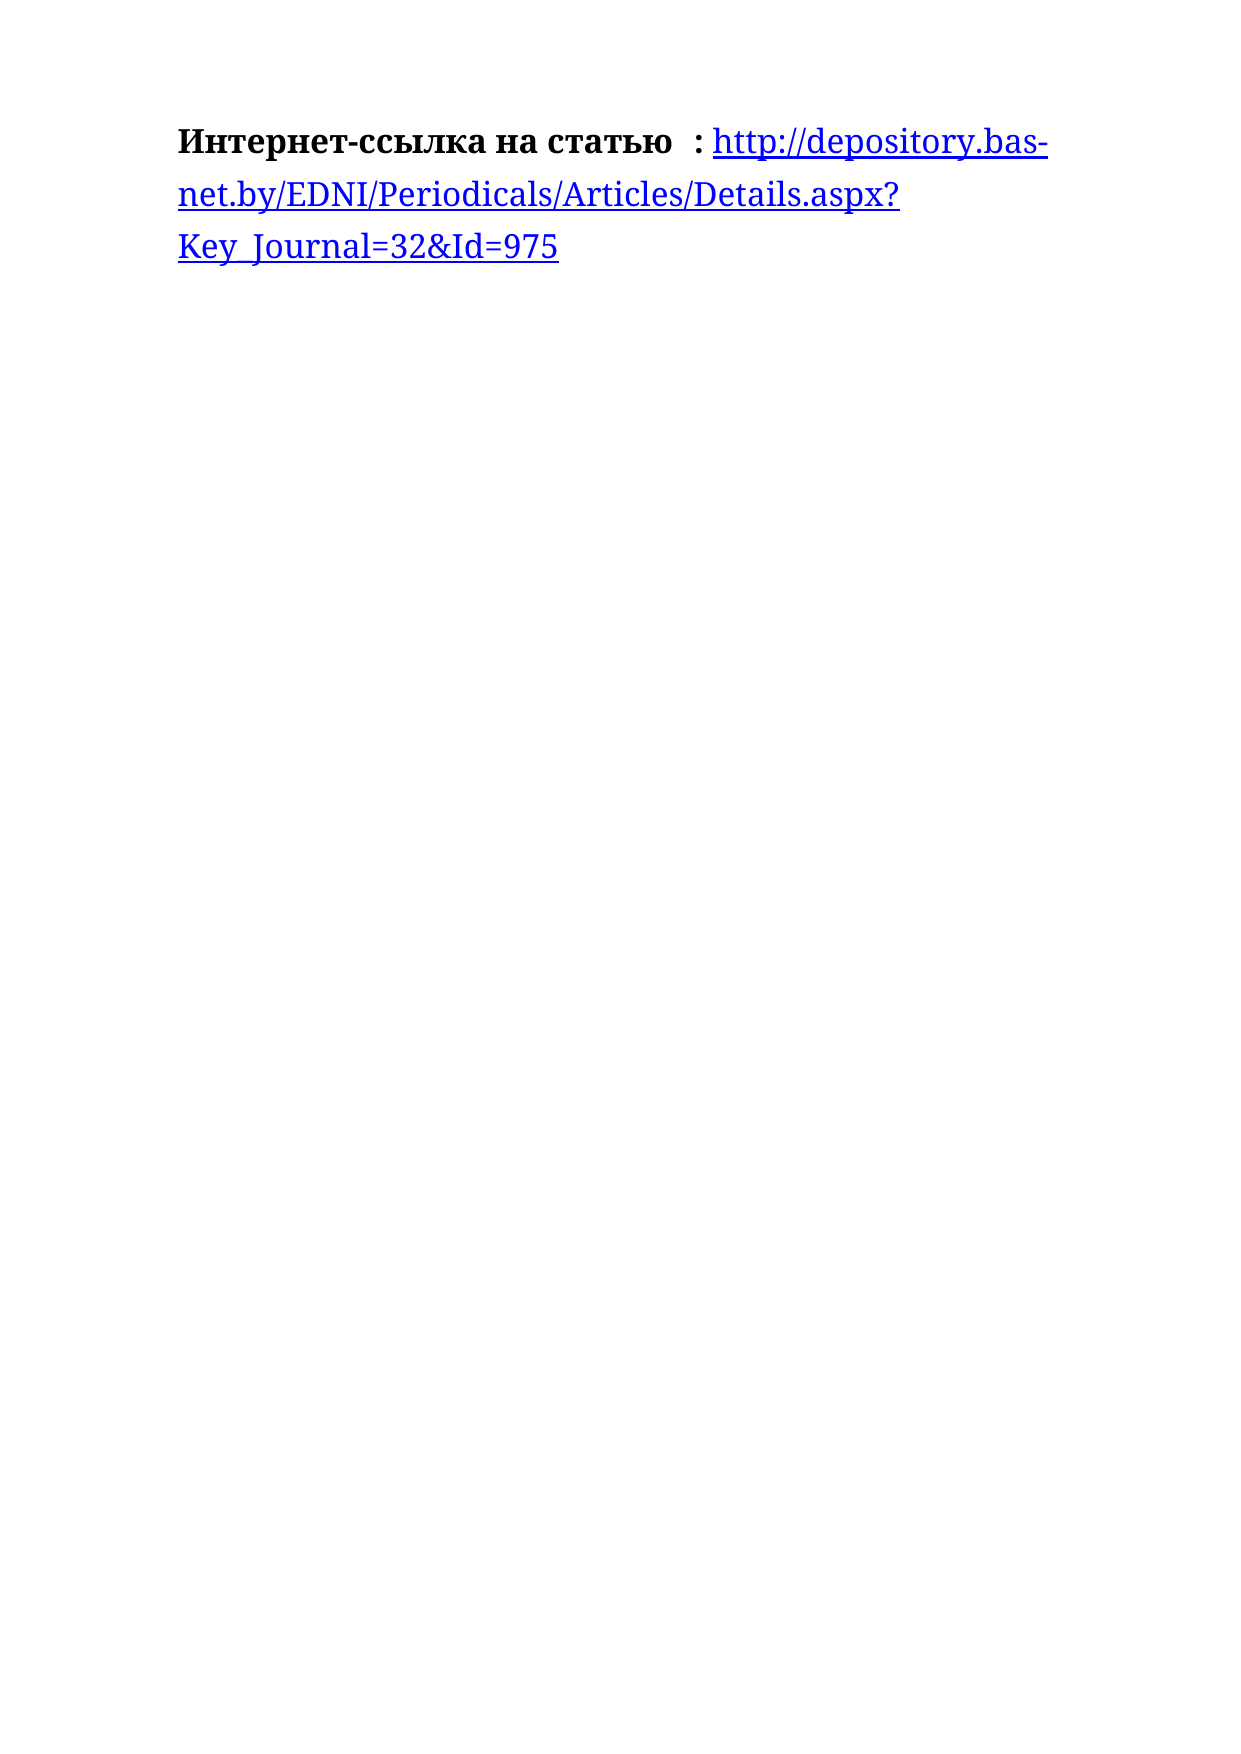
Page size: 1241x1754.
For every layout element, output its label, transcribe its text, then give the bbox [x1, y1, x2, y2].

text Интернет-ссылка на статью : http://depository.bas-net.by/EDNI/Periodicals/Articles/Details.aspx?Key_Journal=32&Id=975 [177, 118, 1152, 268]
